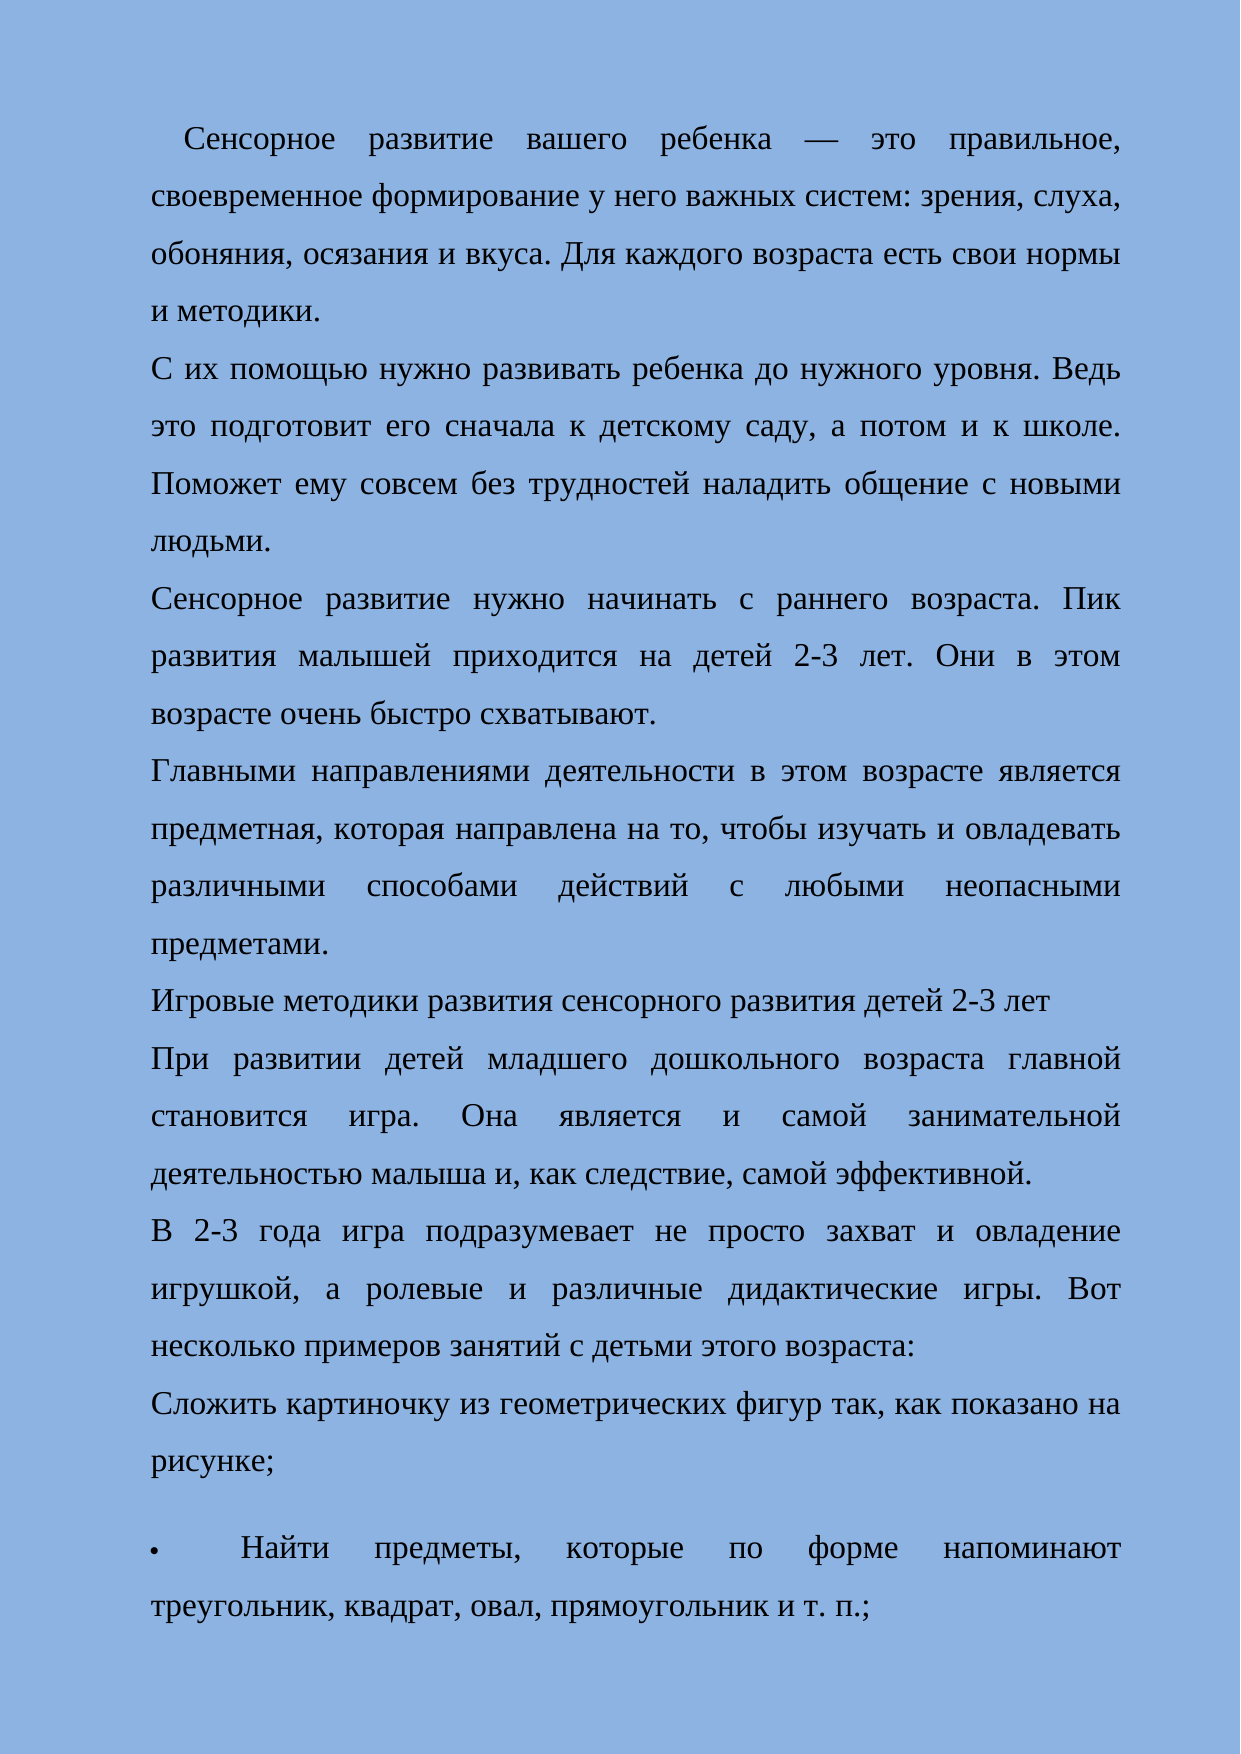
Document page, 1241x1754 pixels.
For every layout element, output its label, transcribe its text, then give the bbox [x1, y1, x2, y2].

list Найти предметы, которые по форме напоминают треугольник, квадрат, овал, прямоугольник и т. п.; [151, 1527, 1122, 1623]
text С их помощью нужно развивать ребенка до нужного уровня. Ведь это подготовит его сначала к детскому саду, а потом и к школе. Поможет ему совсем без трудностей наладить общение с новыми людьми. [151, 348, 1122, 559]
text Сложить картиночку из геометрических фигур так, как показано на рисунке; [151, 1383, 1122, 1479]
text В 2-3 года игра подразумевает не просто захват и овладение игрушкой, а ролевые и различные дидактические игры. Вот несколько примеров занятий с детьми этого возраста: [151, 1211, 1122, 1364]
text Главными направлениями деятельности в этом возрасте является предметная, которая направлена на то, чтобы изучать и овладевать различными способами действий с любыми неопасными предметами. [151, 751, 1122, 961]
text Сенсорное развитие вашего ребенка — это правильное, своевременное формирование у него важных систем: зрения, слуха, обоняния, осязания и вкуса. Для каждого возраста есть свои нормы и методики. [151, 118, 1122, 329]
text Сенсорное развитие нужно начинать с раннего возраста. Пик развития малышей приходится на детей 2-3 лет. Они в этом возрасте очень быстро схватывают. [151, 578, 1122, 731]
text При развитии детей младшего дошкольного возраста главной становится игра. Она является и самой занимательной деятельностью малыша и, как следствие, самой эффективной. [151, 1038, 1122, 1191]
text Игровые методики развития сенсорного развития детей 2-3 лет [151, 981, 1122, 1019]
